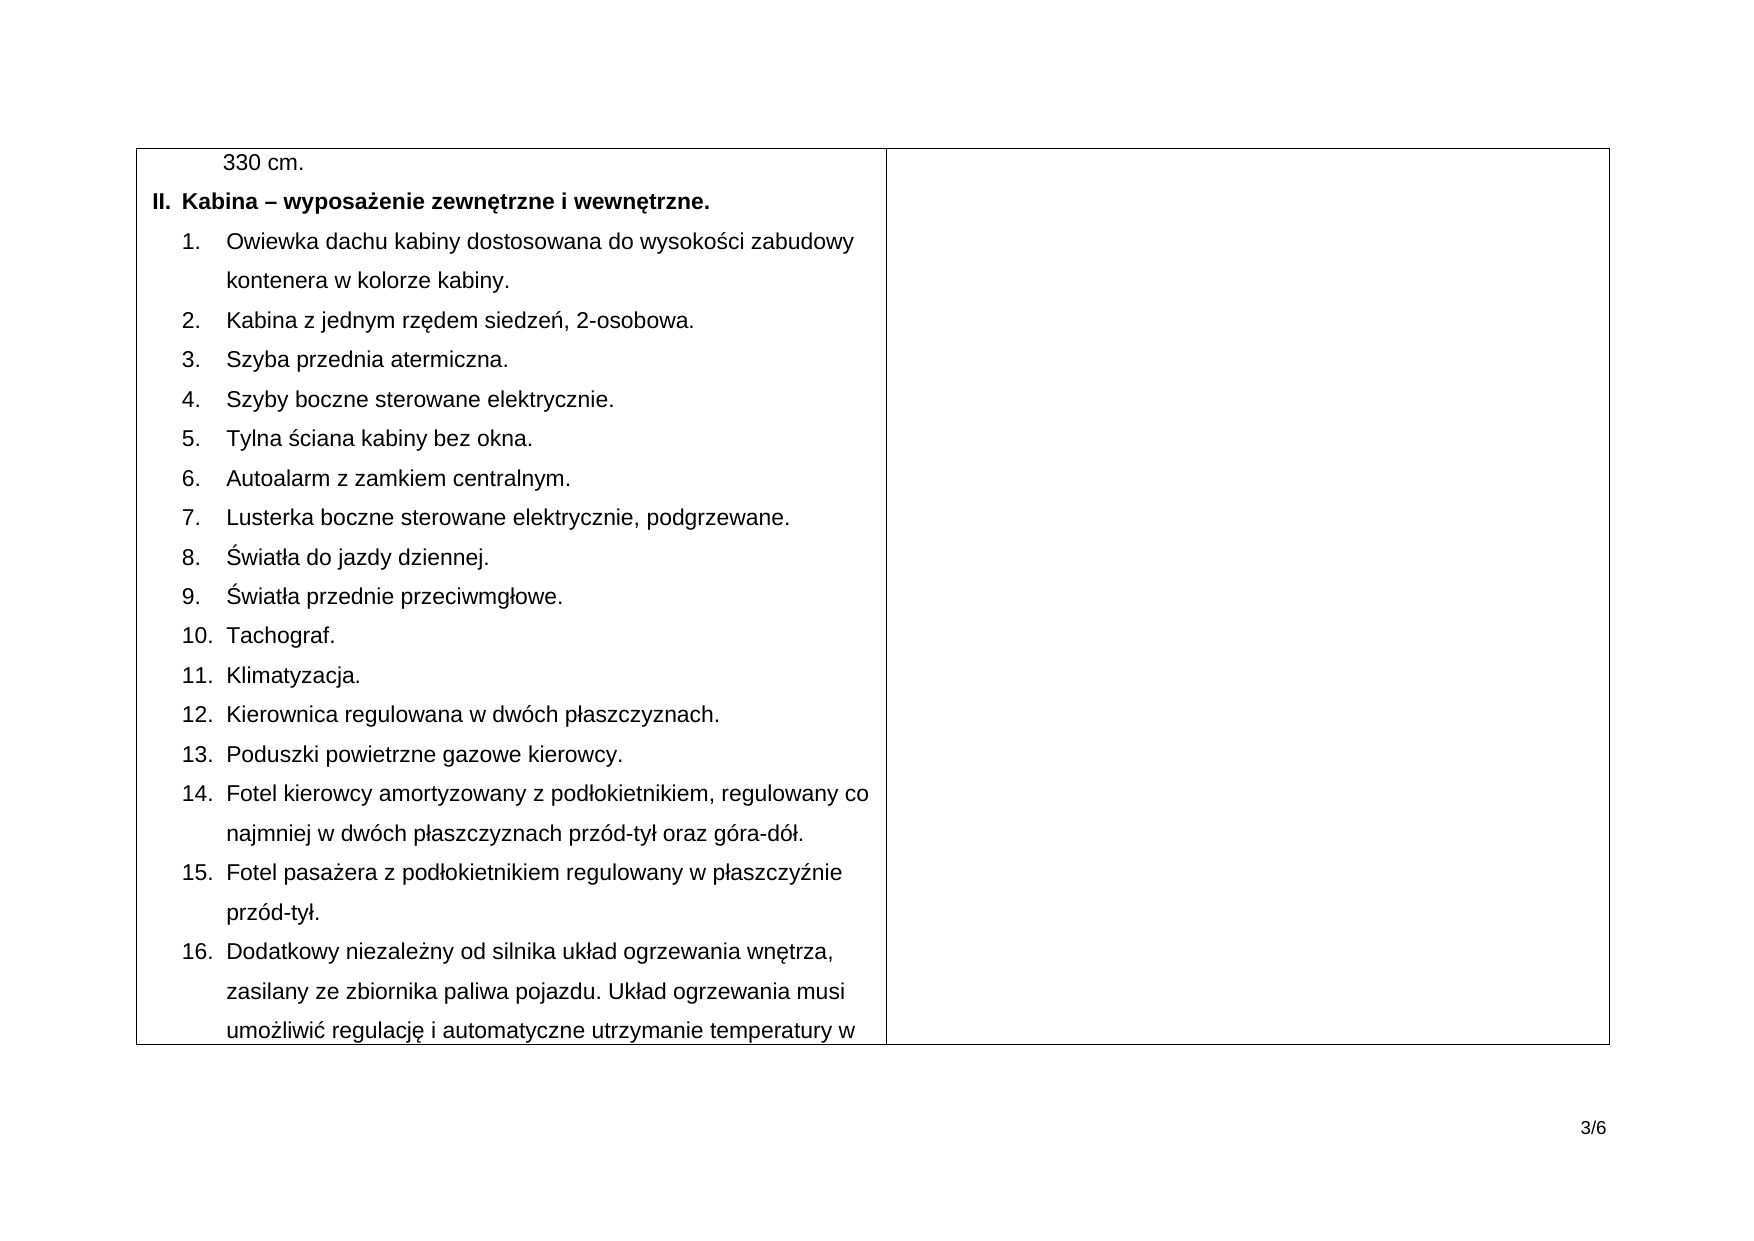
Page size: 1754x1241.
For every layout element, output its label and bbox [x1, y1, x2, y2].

table_cell [887, 149, 1609, 1043]
table_cell [137, 149, 886, 1043]
